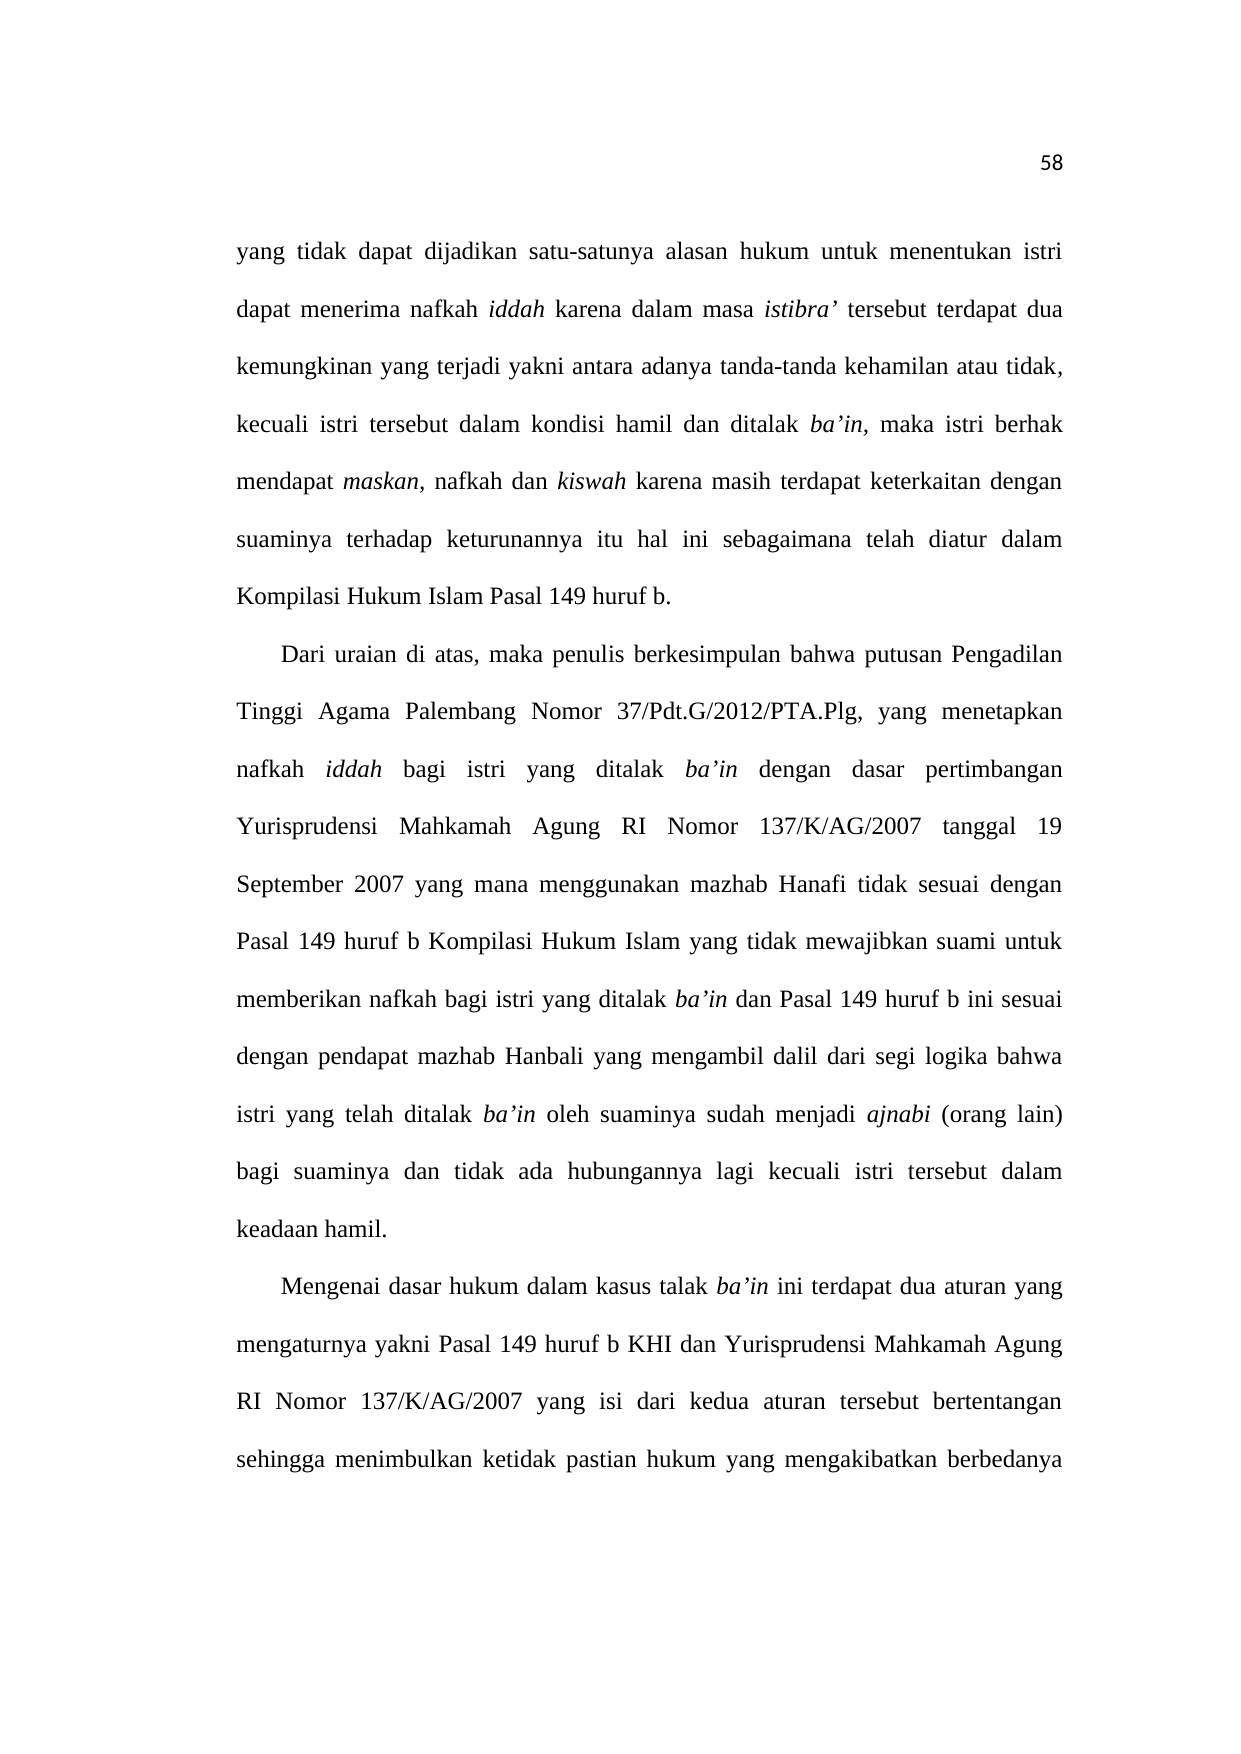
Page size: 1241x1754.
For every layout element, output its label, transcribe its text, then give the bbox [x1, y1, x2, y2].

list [236, 236, 1063, 610]
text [236, 1271, 1063, 1473]
text Dari uraian di atas, maka penulis berkesimpulan bahwa putusan Pengadilan Tinggi Agama Palembang Nomor 37/Pdt.G/2012/PTA.Plg, yang menetapkan nafkah iddah bagi istri yang ditalak ba’in dengan dasar pertimbangan Yurisprudensi Mahkamah Agung RI Nomor 137/K/AG/2007 tanggal 19 September 2007 yang mana menggunakan mazhab Hanafi tidak sesuai dengan Pasal 149 huruf b Kompilasi Hukum Islam yang tidak mewajibkan suami untuk memberikan nafkah bagi istri yang ditalak ba’in dan Pasal 149 huruf b ini sesuai dengan pendapat mazhab Hanbali yang mengambil dalil dari segi logika bahwa istri yang telah ditalak ba’in oleh suaminya sudah menjadi ajnabi (orang lain) bagi suaminya dan tidak ada hubungannya lagi kecuali istri tersebut dalam keadaan hamil. [236, 639, 1063, 1243]
